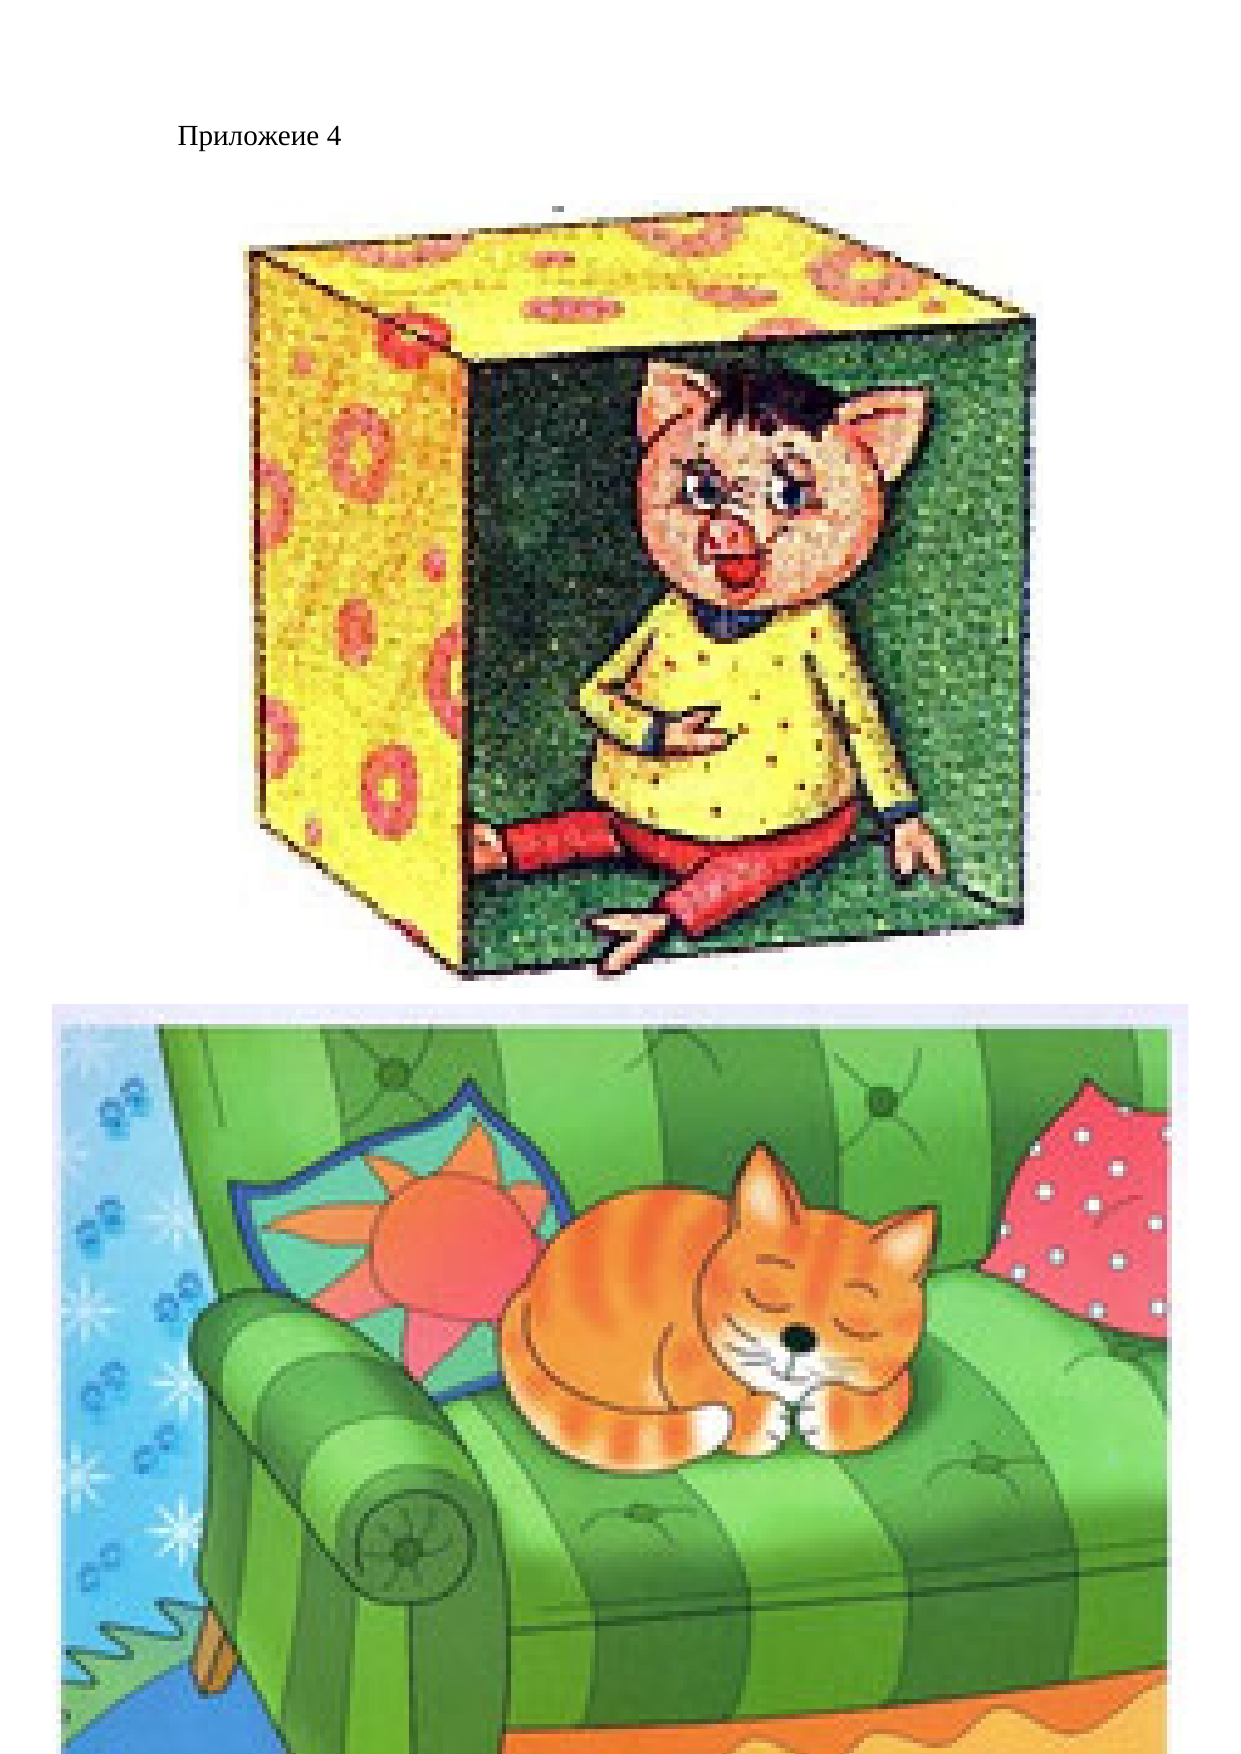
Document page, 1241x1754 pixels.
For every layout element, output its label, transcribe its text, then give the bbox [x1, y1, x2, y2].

picture [51, 1004, 1189, 1754]
text Приложеие 4 [177, 118, 1152, 152]
picture [238, 193, 1044, 988]
